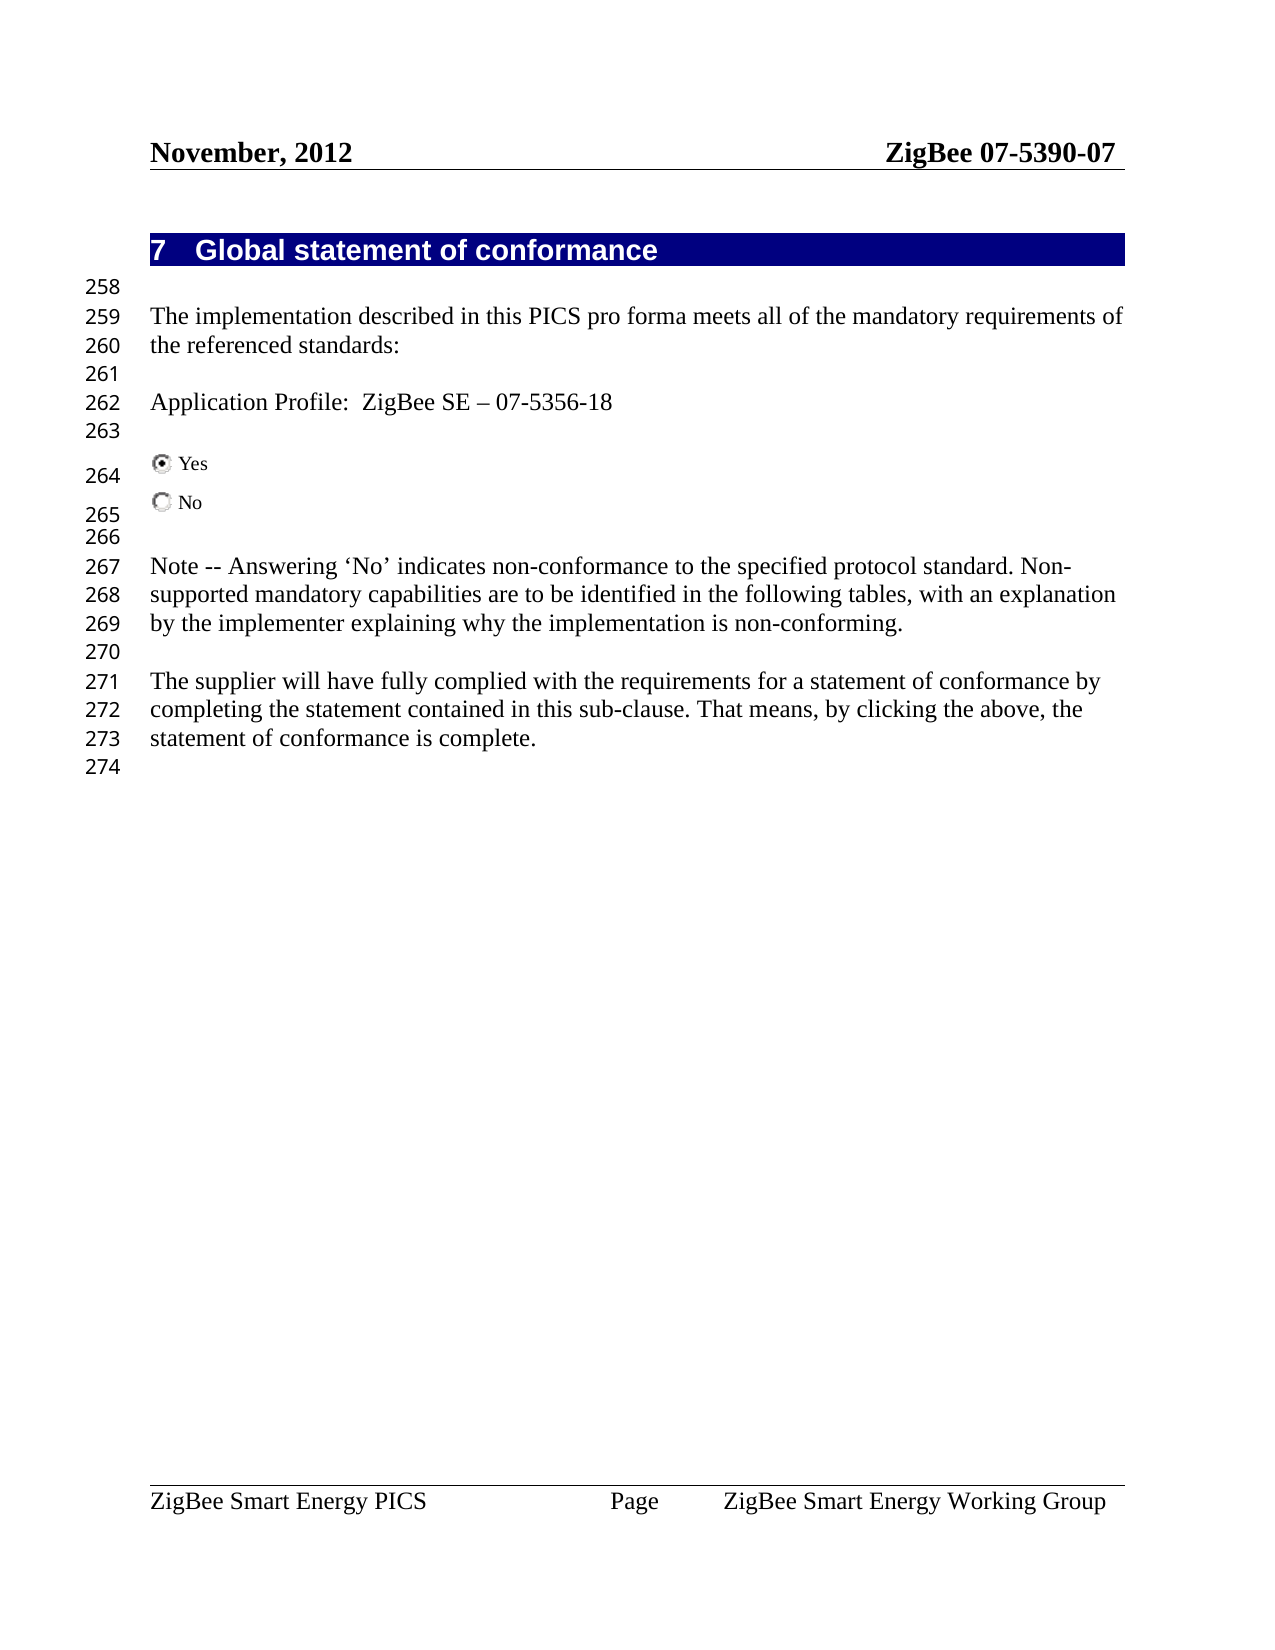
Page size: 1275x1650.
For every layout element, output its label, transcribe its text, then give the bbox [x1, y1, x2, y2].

text Application Profile: ZigBee SE – 07-5356-18 [150, 387, 1125, 416]
text The supplier will have fully complied with the requirements for a statement of conformance by completing the statement contained in this sub-clause. That means, by clicking the above, the statement of conformance is complete. [150, 666, 1125, 752]
text Note -- Answering ‘No’ indicates non-conformance to the specified protocol standard. Non-ed mandatory capabilities are to be identified in the following tables, with an explanation by the implementer explaining why the implementation is non-conforming. [150, 551, 1125, 637]
text The implementation described in this PICS pro forma meets all of the mandatory requirements of the referenced standards: [150, 301, 1125, 359]
title Global statement of conformance [150, 233, 1125, 266]
